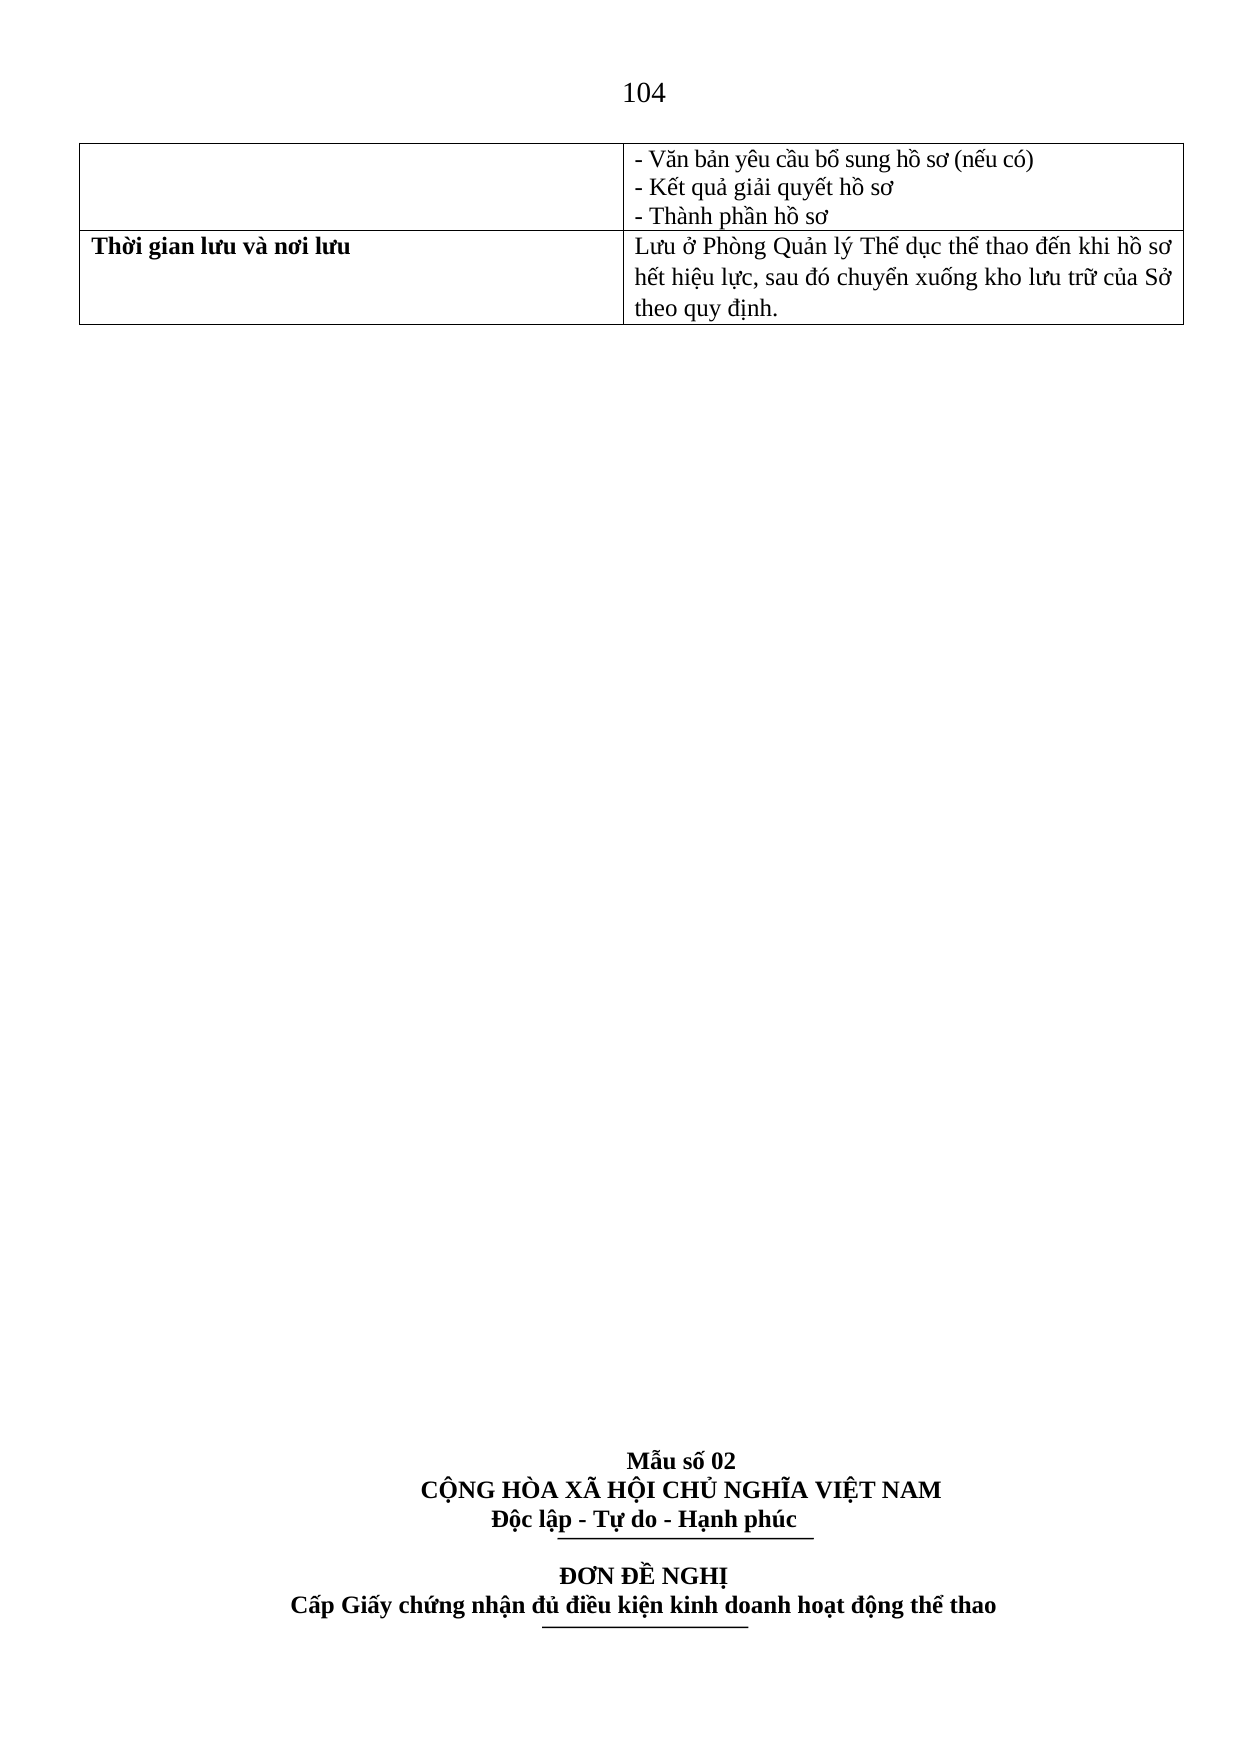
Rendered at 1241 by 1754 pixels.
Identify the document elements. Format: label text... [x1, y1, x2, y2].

table_cell Thời gian lưu và nơi lưu [80, 231, 623, 324]
text Mẫu số 02 [153, 1446, 1134, 1475]
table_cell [80, 144, 623, 230]
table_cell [624, 144, 1183, 230]
text CỘNG HÒA XÃ HỘI CHỦ NGHĨA VIỆT NAM Độc lập - Tự do - Hạnh phúc ĐƠN ĐỀ NGHỊ Cấp Giấy chứng nhận đủ điều kiện kinh doanh hoạt động thể thao [153, 1475, 1134, 1647]
table_cell Lưu ở Phòng Quản lý Thể dục thể thao đến khi hồ sơ hết hiệu lực, sau đó chuyển xuống kho lưu trữ của Sở theo quy định. [624, 231, 1183, 324]
